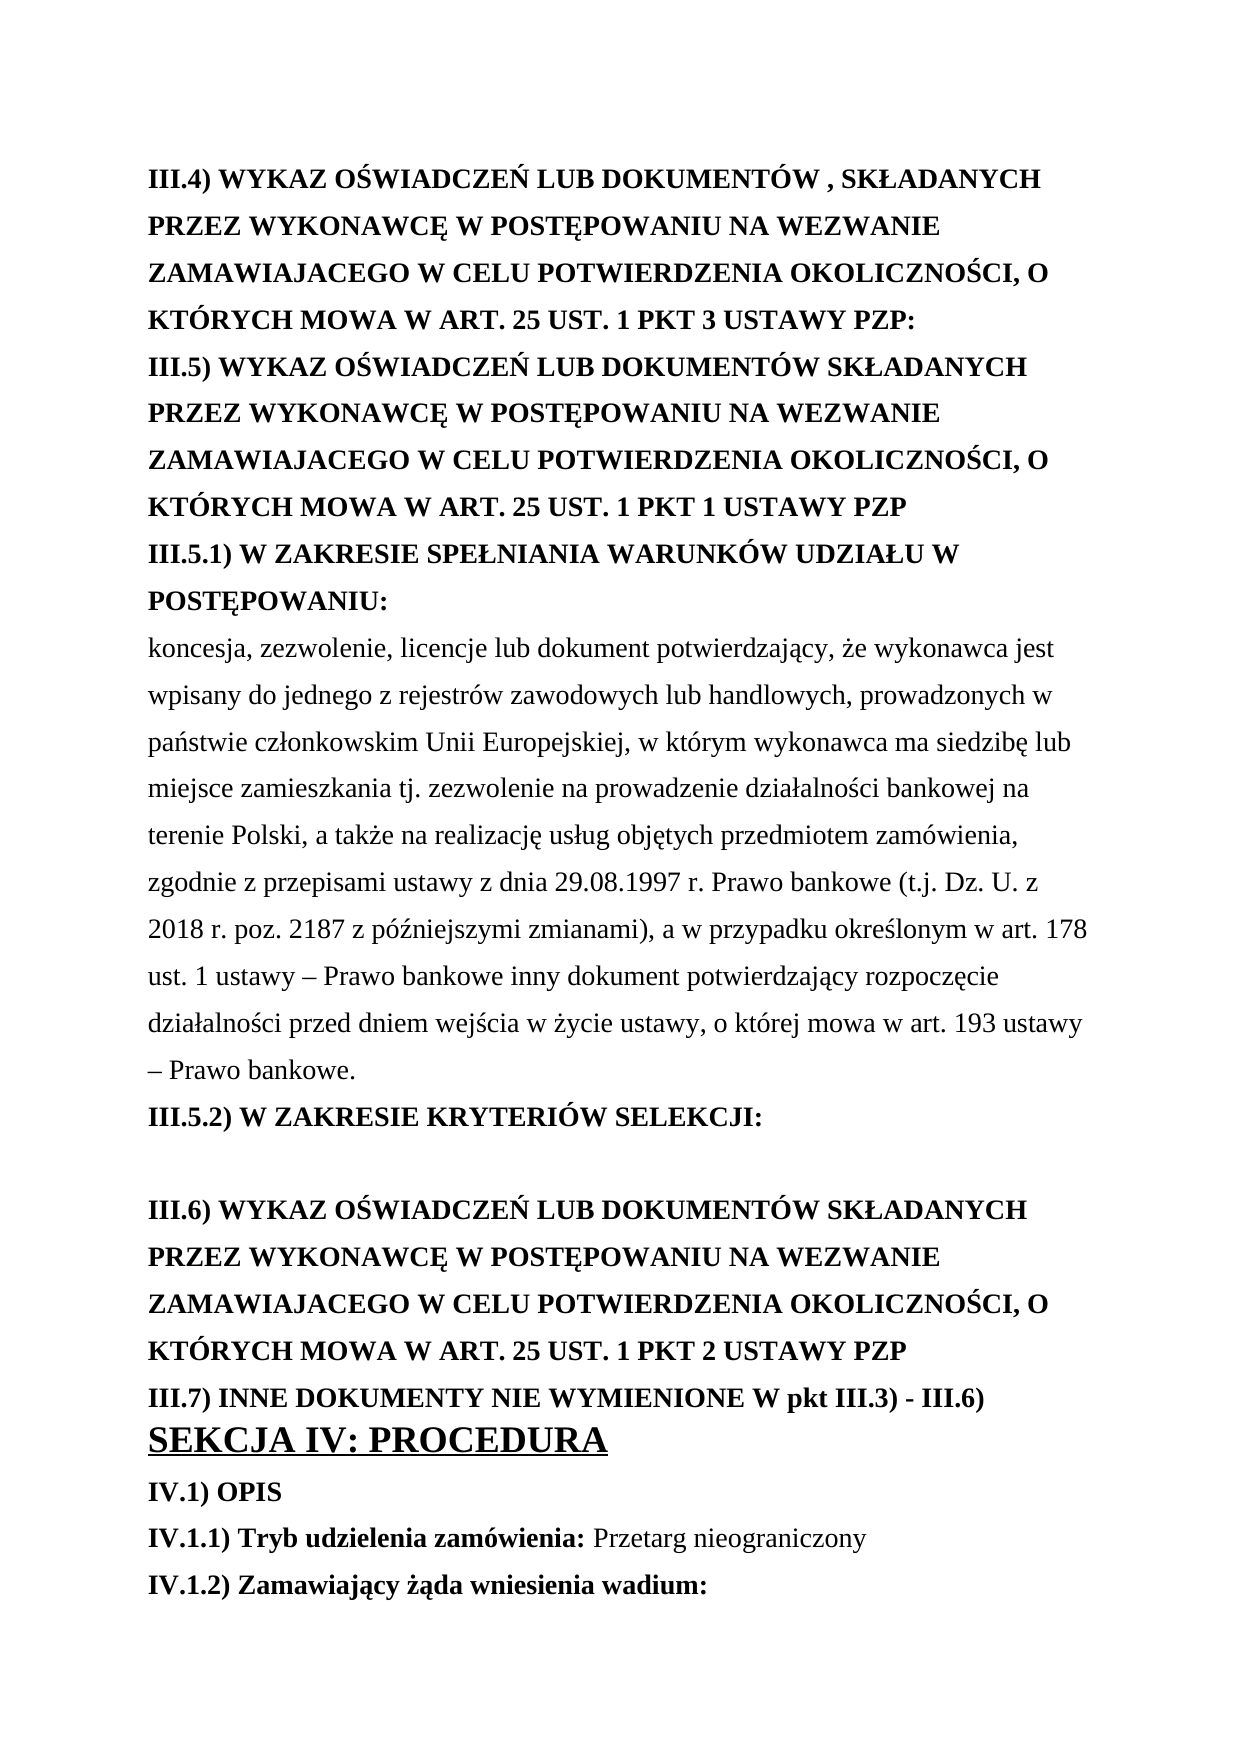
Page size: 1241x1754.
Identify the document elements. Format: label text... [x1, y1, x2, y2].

text III.7) INNE DOKUMENTY NIE WYMIENIONE W pkt III.3) - III.6) [148, 1366, 1093, 1413]
text III.5.1) W ZAKRESIE SPEŁNIANIA WARUNKÓW UDZIAŁU W POSTĘPOWANIU: koncesja, zezwolenie, licencje lub dokument potwierdzający, że wykonawca jest wpisany do jednego z rejestrów zawodowych lub handlowych, prowadzonych w państwie członkowskim Unii Europejskiej, w którym wykonawca ma siedzibę lub miejsce zamieszkania tj. zezwolenie na prowadzenie działalności bankowej na terenie Polski, a także na realizację usług objętych przedmiotem zamówienia, zgodnie z przepisami ustawy z dnia 29.08.1997 r. Prawo bankowe (t.j. Dz. U. z 2018 r. poz. 2187 z późniejszymi zmianami), a w przypadku określonym w art. 178 ust. 1 ustawy – Prawo bankowe inny dokument potwierdzający rozpoczęcie działalności przed dniem wejścia w życie ustawy, o której mowa w art. 193 ustawy – Prawo bankowe. III.5.2) W ZAKRESIE KRYTERIÓW SELEKCJI: [148, 523, 1093, 1179]
text III.5) WYKAZ OŚWIADCZEŃ LUB DOKUMENTÓW SKŁADANYCH PRZEZ WYKONAWCĘ W POSTĘPOWANIU NA WEZWANIE ZAMAWIAJACEGO W CELU POTWIERDZENIA OKOLICZNOŚCI, O KTÓRYCH MOWA W ART. 25 UST. 1 PKT 1 USTAWY PZP [148, 335, 1093, 523]
text III.4) WYKAZ OŚWIADCZEŃ LUB DOKUMENTÓW , SKŁADANYCH PRZEZ WYKONAWCĘ W POSTĘPOWANIU NA WEZWANIE ZAMAWIAJACEGO W CELU POTWIERDZENIA OKOLICZNOŚCI, O KTÓRYCH MOWA W ART. 25 UST. 1 PKT 3 USTAWY PZP: [148, 148, 1093, 335]
text IV.1) OPIS IV.1.1) Tryb udzielenia zamówienia: Przetarg nieograniczony IV.1.2) Zamawiający żąda wniesienia wadium: [148, 1460, 1093, 1601]
text SEKCJA IV: PROCEDURA [148, 1413, 1093, 1460]
text III.6) WYKAZ OŚWIADCZEŃ LUB DOKUMENTÓW SKŁADANYCH PRZEZ WYKONAWCĘ W POSTĘPOWANIU NA WEZWANIE ZAMAWIAJACEGO W CELU POTWIERDZENIA OKOLICZNOŚCI, O KTÓRYCH MOWA W ART. 25 UST. 1 PKT 2 USTAWY PZP [148, 1179, 1093, 1366]
